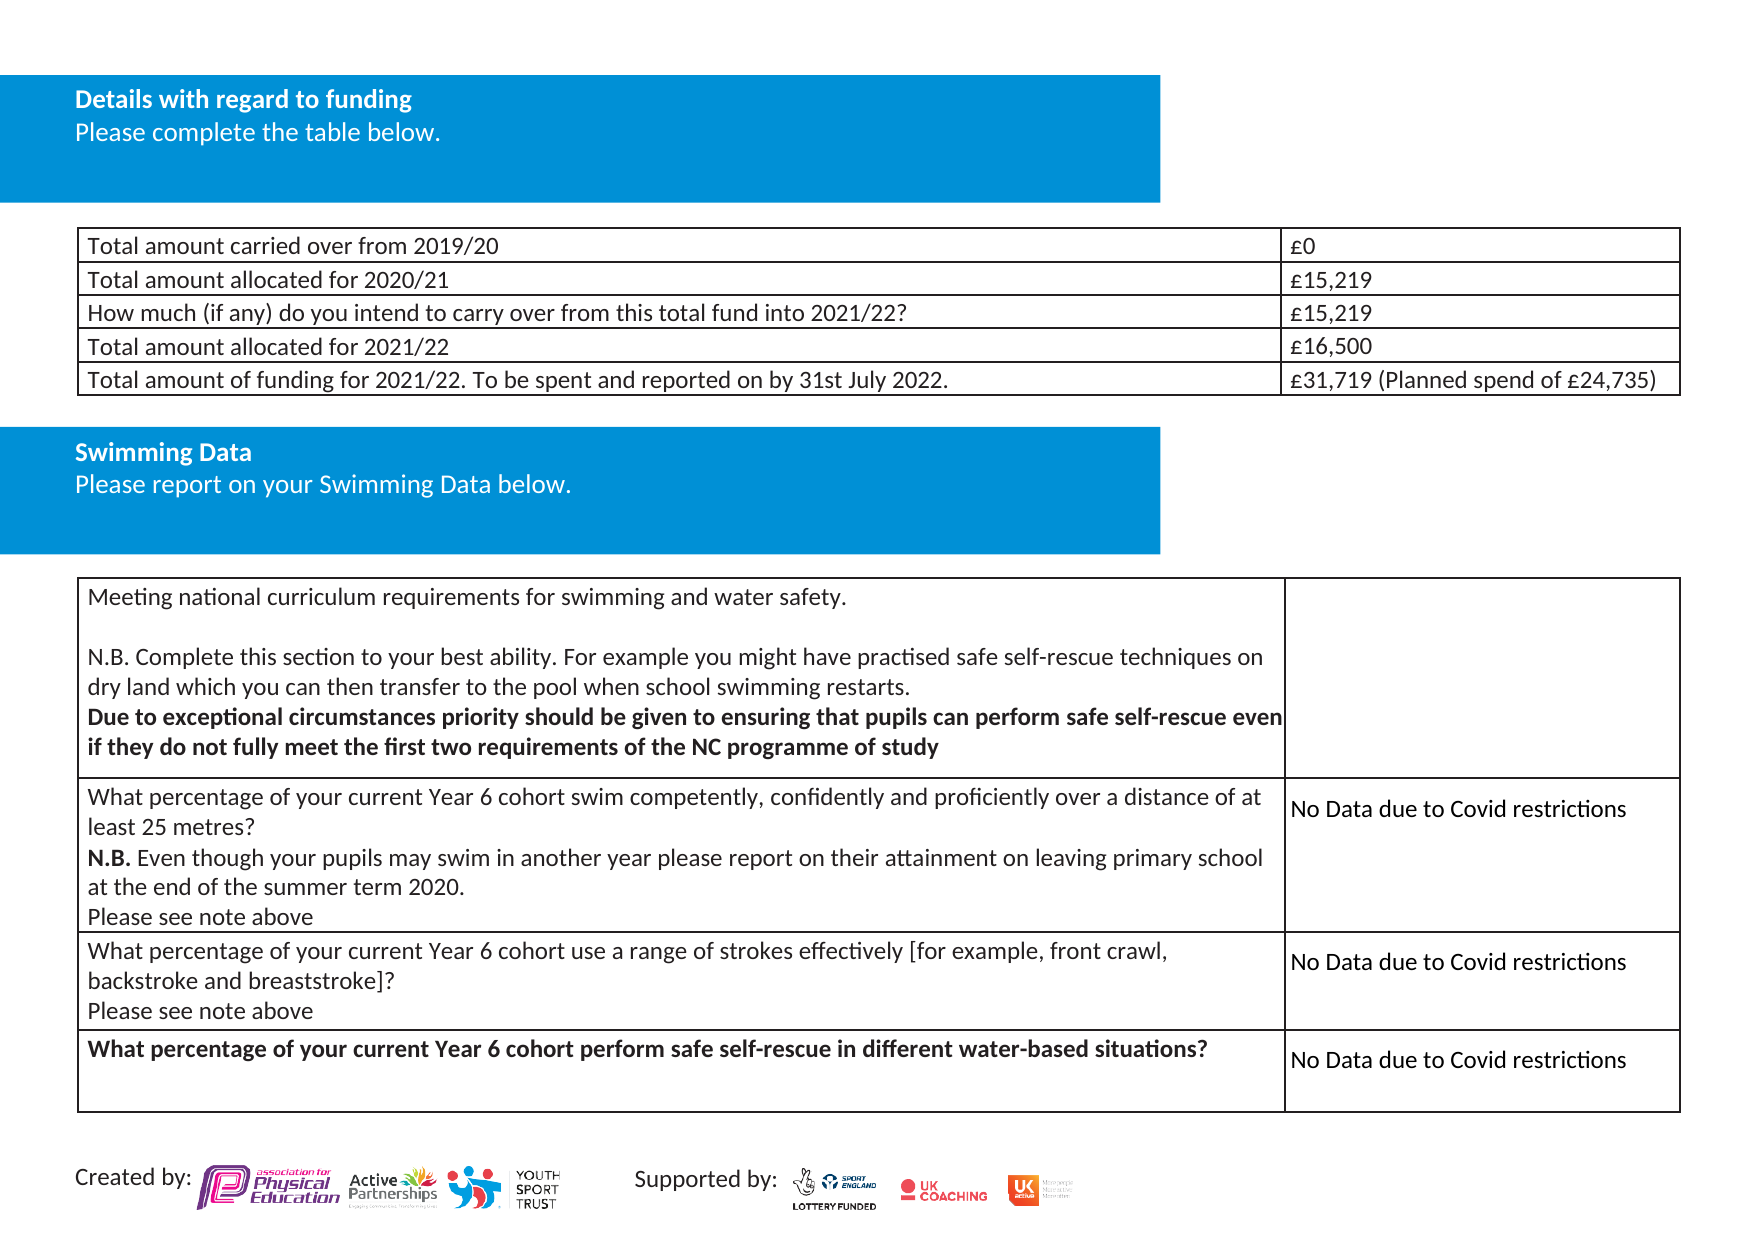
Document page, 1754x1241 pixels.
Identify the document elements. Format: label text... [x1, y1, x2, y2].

picture [920, 1181, 987, 1201]
table_cell Total amount allocated for 2021/22 [79, 329, 1280, 361]
table_cell No Data due to Covid restrictions [1286, 779, 1679, 931]
table_cell What percentage of your current Year 6 cohort swim competently, confidently and proficiently over a distance of at least 25 metres? N.B. Even though your pupils may swim in another year please report on their attainment on leaving primary school at the end of the summer term 2020. Please see note above [79, 779, 1284, 931]
table_header Total amount carried over from 2019/20 [79, 229, 1280, 261]
table_cell How much (if any) do you intend to carry over from this total fund into 2021/22? [79, 296, 1280, 327]
table_cell £16,500 [1282, 329, 1679, 361]
table_cell Total amount allocated for 2020/21 [79, 263, 1280, 294]
table_header £0 [1282, 229, 1679, 261]
table_header Meeting national curriculum requirements for swimming and water safety. N.B. Complete this section to your best ability. For example you might have practised safe self-rescue techniques on dry land which you can then transfer to the pool when school swimming restarts. Due to exceptional circumstances priority should be given to ensuring that pupils can perform safe self-rescue even if they do not fully meet the first two requirements of the NC programme of study [79, 579, 1284, 777]
table_cell No Data due to Covid restrictions [1286, 1031, 1679, 1111]
table_cell What percentage of your current Year 6 cohort perform safe self-rescue in different water-based situations? [79, 1031, 1284, 1111]
picture [1008, 1174, 1073, 1206]
table_cell Total amount of funding for 2021/22. To be spent and reported on by 31st July 2022. [79, 363, 1280, 394]
table_cell £15,219 [1282, 296, 1679, 327]
table_cell £31,719 (Planned spend of £24,735) [1282, 363, 1679, 394]
table_cell No Data due to Covid restrictions [1286, 933, 1679, 1029]
table_cell £15,219 [1282, 263, 1679, 294]
picture [793, 1168, 876, 1210]
table_header [1286, 579, 1679, 777]
table_cell What percentage of your current Year 6 cohort use a range of strokes effectively [for example, front crawl, backstroke and breaststroke]? Please see note above [79, 933, 1284, 1029]
picture [196, 1165, 560, 1210]
